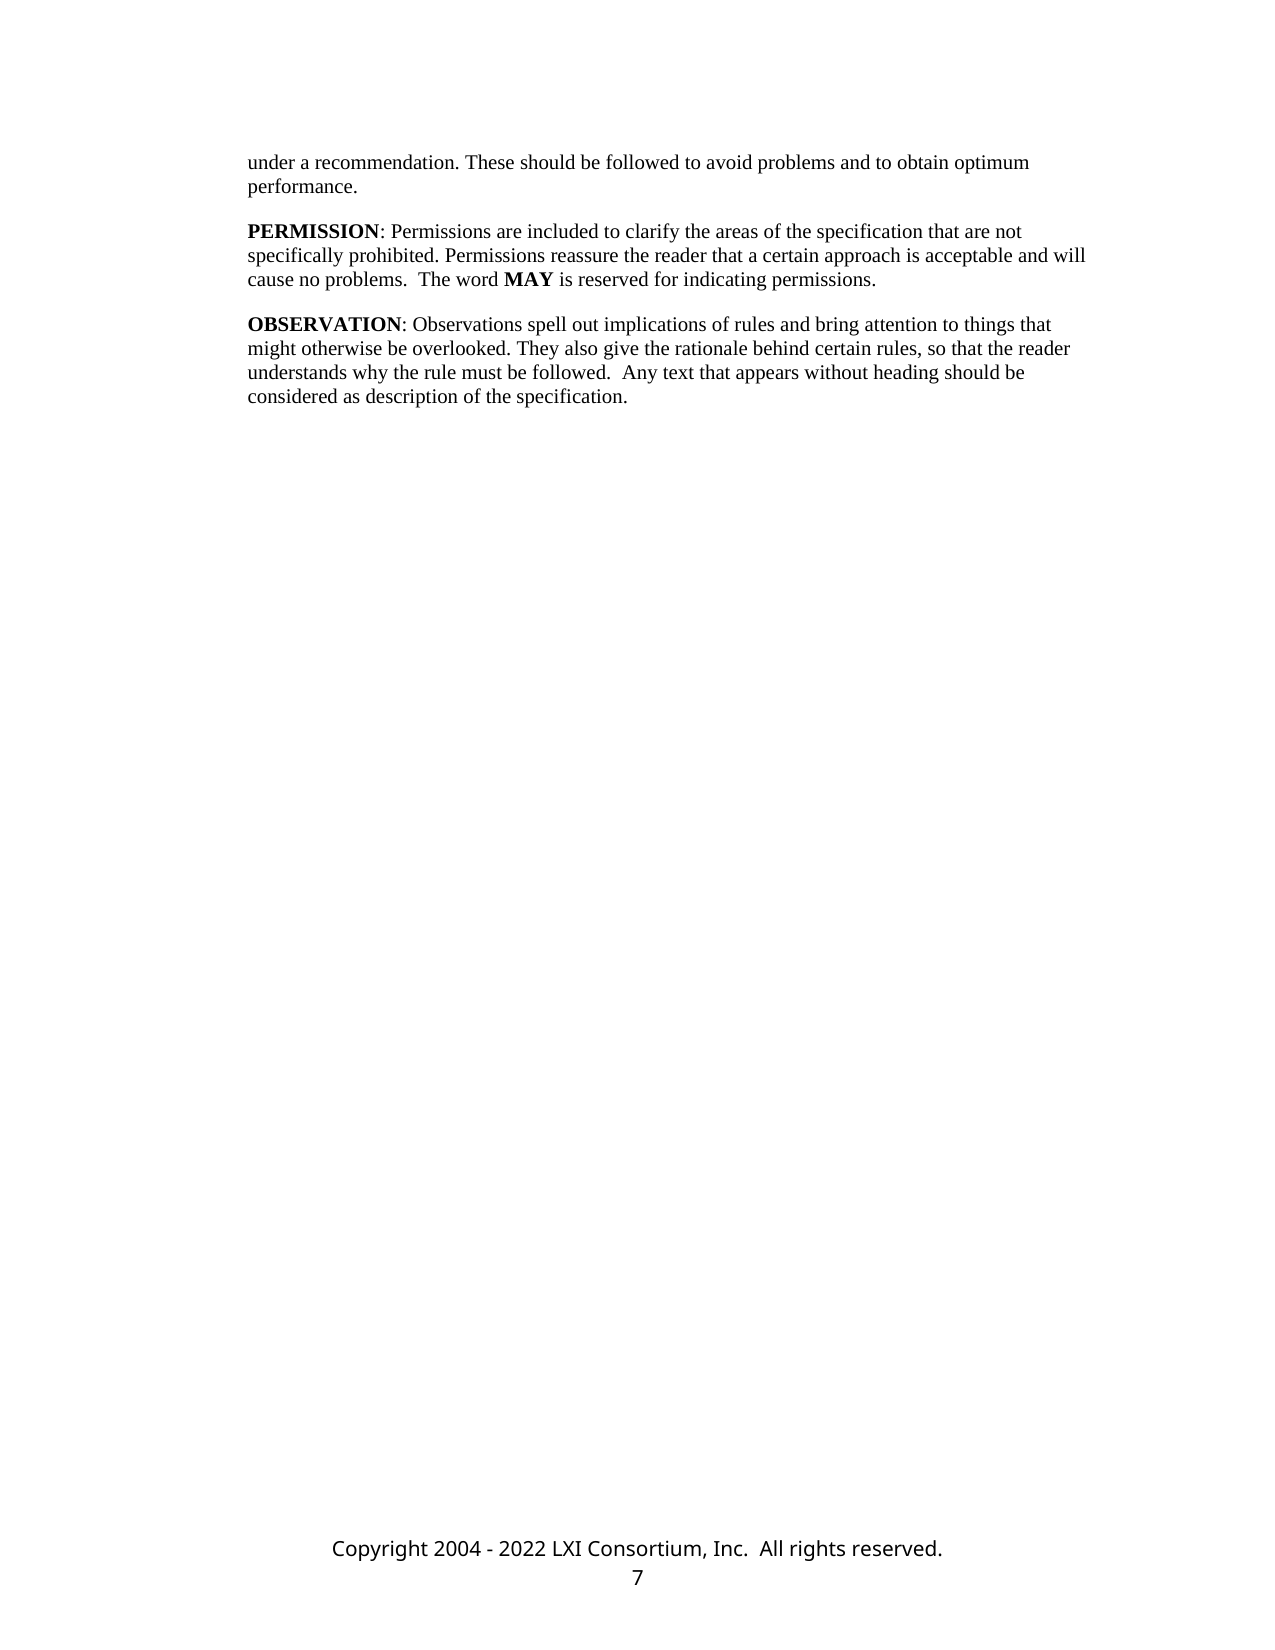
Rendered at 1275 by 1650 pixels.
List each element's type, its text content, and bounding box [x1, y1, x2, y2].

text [247, 150, 1087, 198]
text PERMISSION: Permissions are included to clarify the areas of the specification that are not specifically prohibited. Permissions reassure the reader that a certain approach is acceptable and will cause no problems. The word MAY is reserved for indicating permissions. [247, 219, 1087, 291]
text OBSERVATION: Observations spell out implications of rules and bring attention to things that might otherwise be overlooked. They also give the rationale behind certain rules, so that the reader understands why the rule must be followed. Any text that appears without heading should be considered as description of the specification. [247, 312, 1087, 408]
